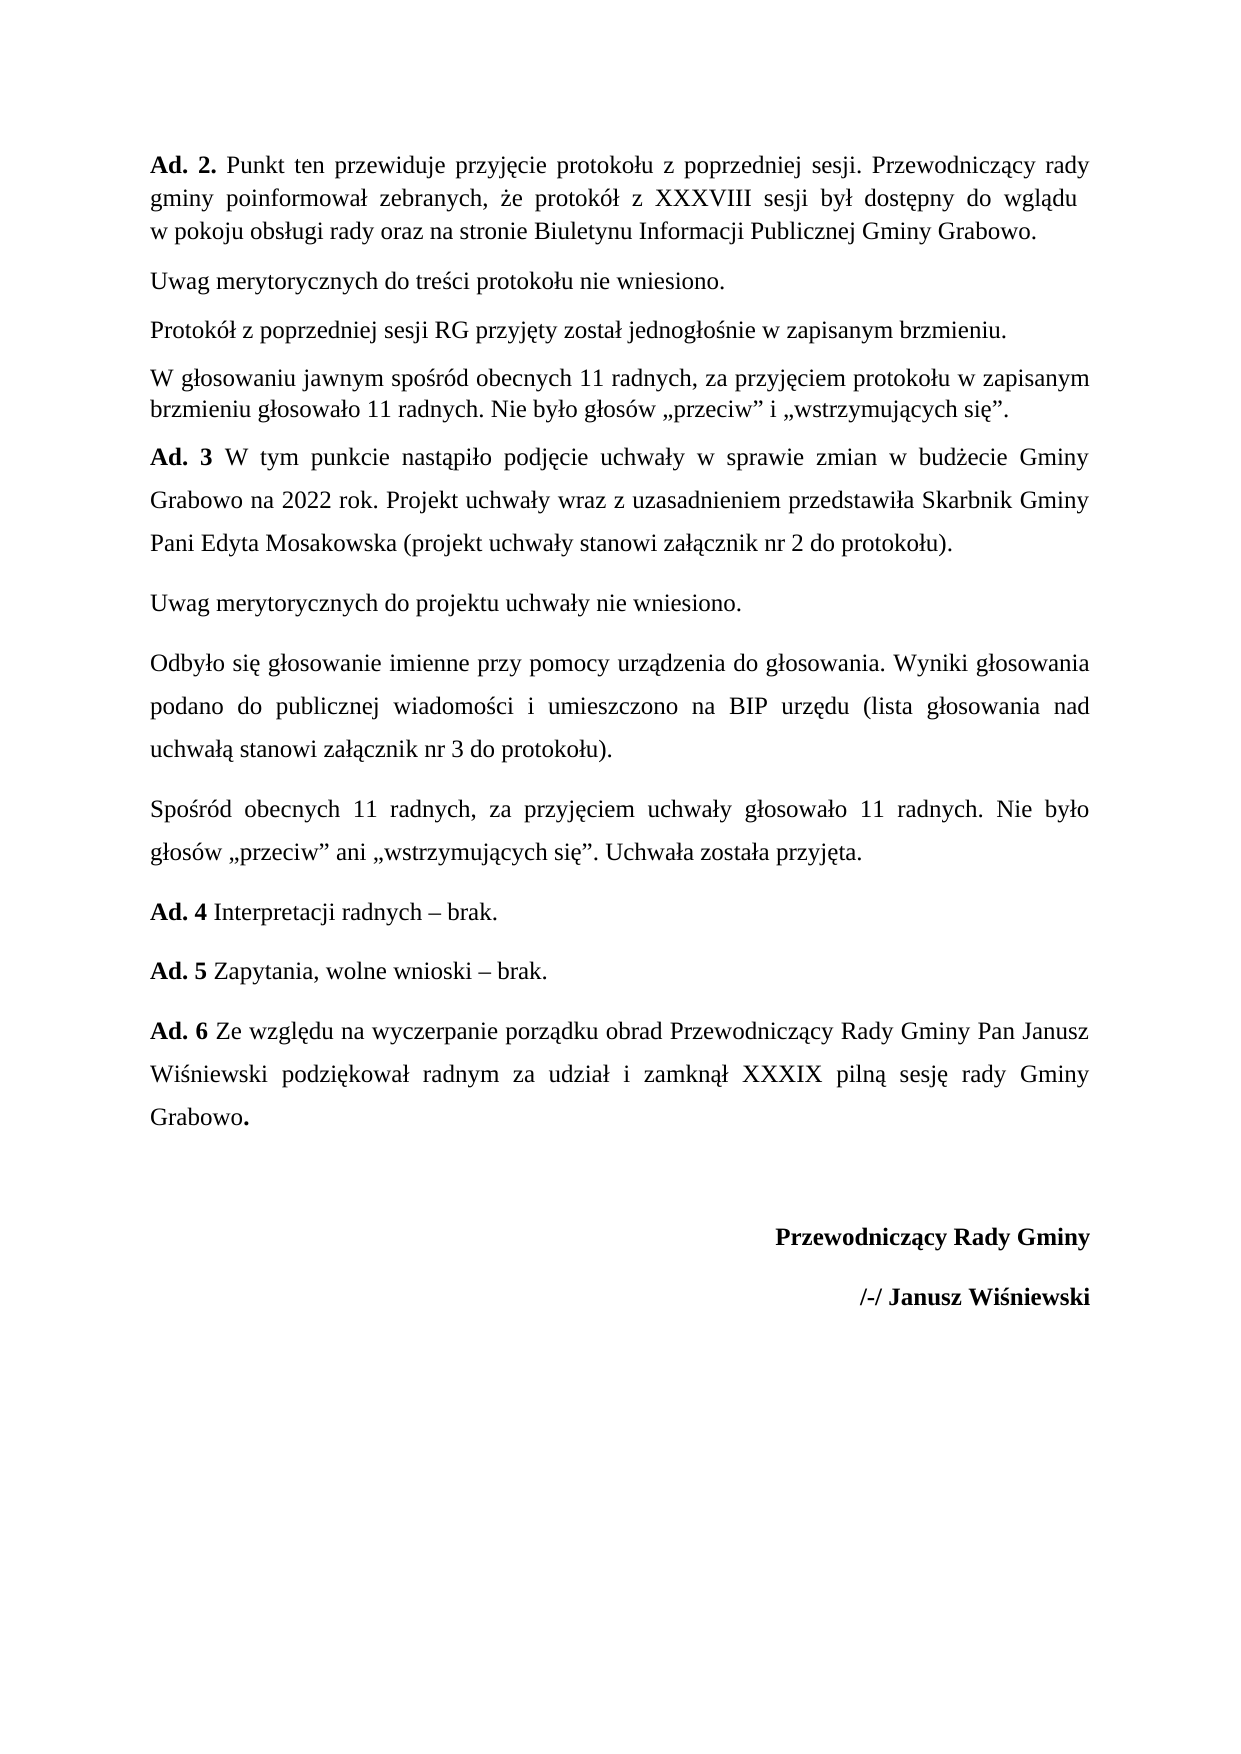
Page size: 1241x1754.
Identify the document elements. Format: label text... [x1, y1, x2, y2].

text Uwag merytorycznych do projektu uchwały nie wniesiono. [150, 588, 1090, 617]
text Uwag merytorycznych do treści protokołu nie wniesiono. [150, 266, 1090, 294]
text W głosowaniu jawnym spośród obecnych 11 radnych, za przyjęciem protokołu w zapisanym brzmieniu głosowało 11 radnych. Nie było głosów „przeciw” i „wstrzymujących się”. [150, 363, 1090, 423]
text Ad. 4 Interpretacji radnych – brak. [150, 897, 1090, 925]
text Ad. 2. Punkt ten przewiduje przyjęcie protokołu z poprzedniej sesji. Przewodniczący rady gminy poinformował zebranych, że protokół z XXXVIII sesji był dostępny do wglądu w pokoju obsługi rady oraz na stronie Biuletynu Informacji Publicznej Gminy Grabowo. [150, 150, 1090, 245]
text /-/ Janusz Wiśniewski [150, 1282, 1090, 1311]
text Przewodniczący Rady Gminy [150, 1222, 1090, 1251]
text Odbyło się głosowanie imienne przy pomocy urządzenia do głosowania. Wyniki głosowania podano do publicznej wiadomości i umieszczono na BIP urzędu (lista głosowania nad uchwałą stanowi załącznik nr 3 do protokołu). [150, 648, 1090, 763]
text Ad. 3 W tym punkcie nastąpiło podjęcie uchwały w sprawie zmian w budżecie Gminy Grabowo na 2022 rok. Projekt uchwały wraz z uzasadnieniem przedstawiła Skarbnik Gminy Pani Edyta Mosakowska (projekt uchwały stanowi załącznik nr 2 do protokołu). [150, 442, 1090, 557]
text Spośród obecnych 11 radnych, za przyjęciem uchwały głosowało 11 radnych. Nie było głosów „przeciw” ani „wstrzymujących się”. Uchwała została przyjęta. [150, 794, 1090, 866]
text Ad. 6 Ze względu na wyczerpanie porządku obrad Przewodniczący Rady Gminy Pan Janusz Wiśniewski podziękował radnym za udział i zamknął XXXIX pilną sesję rady Gminy Grabowo. [150, 1016, 1090, 1131]
text Protokół z poprzedniej sesji RG przyjęty został jednogłośnie w zapisanym brzmieniu. [150, 315, 1090, 344]
text Ad. 5 Zapytania, wolne wnioski – brak. [150, 956, 1090, 985]
